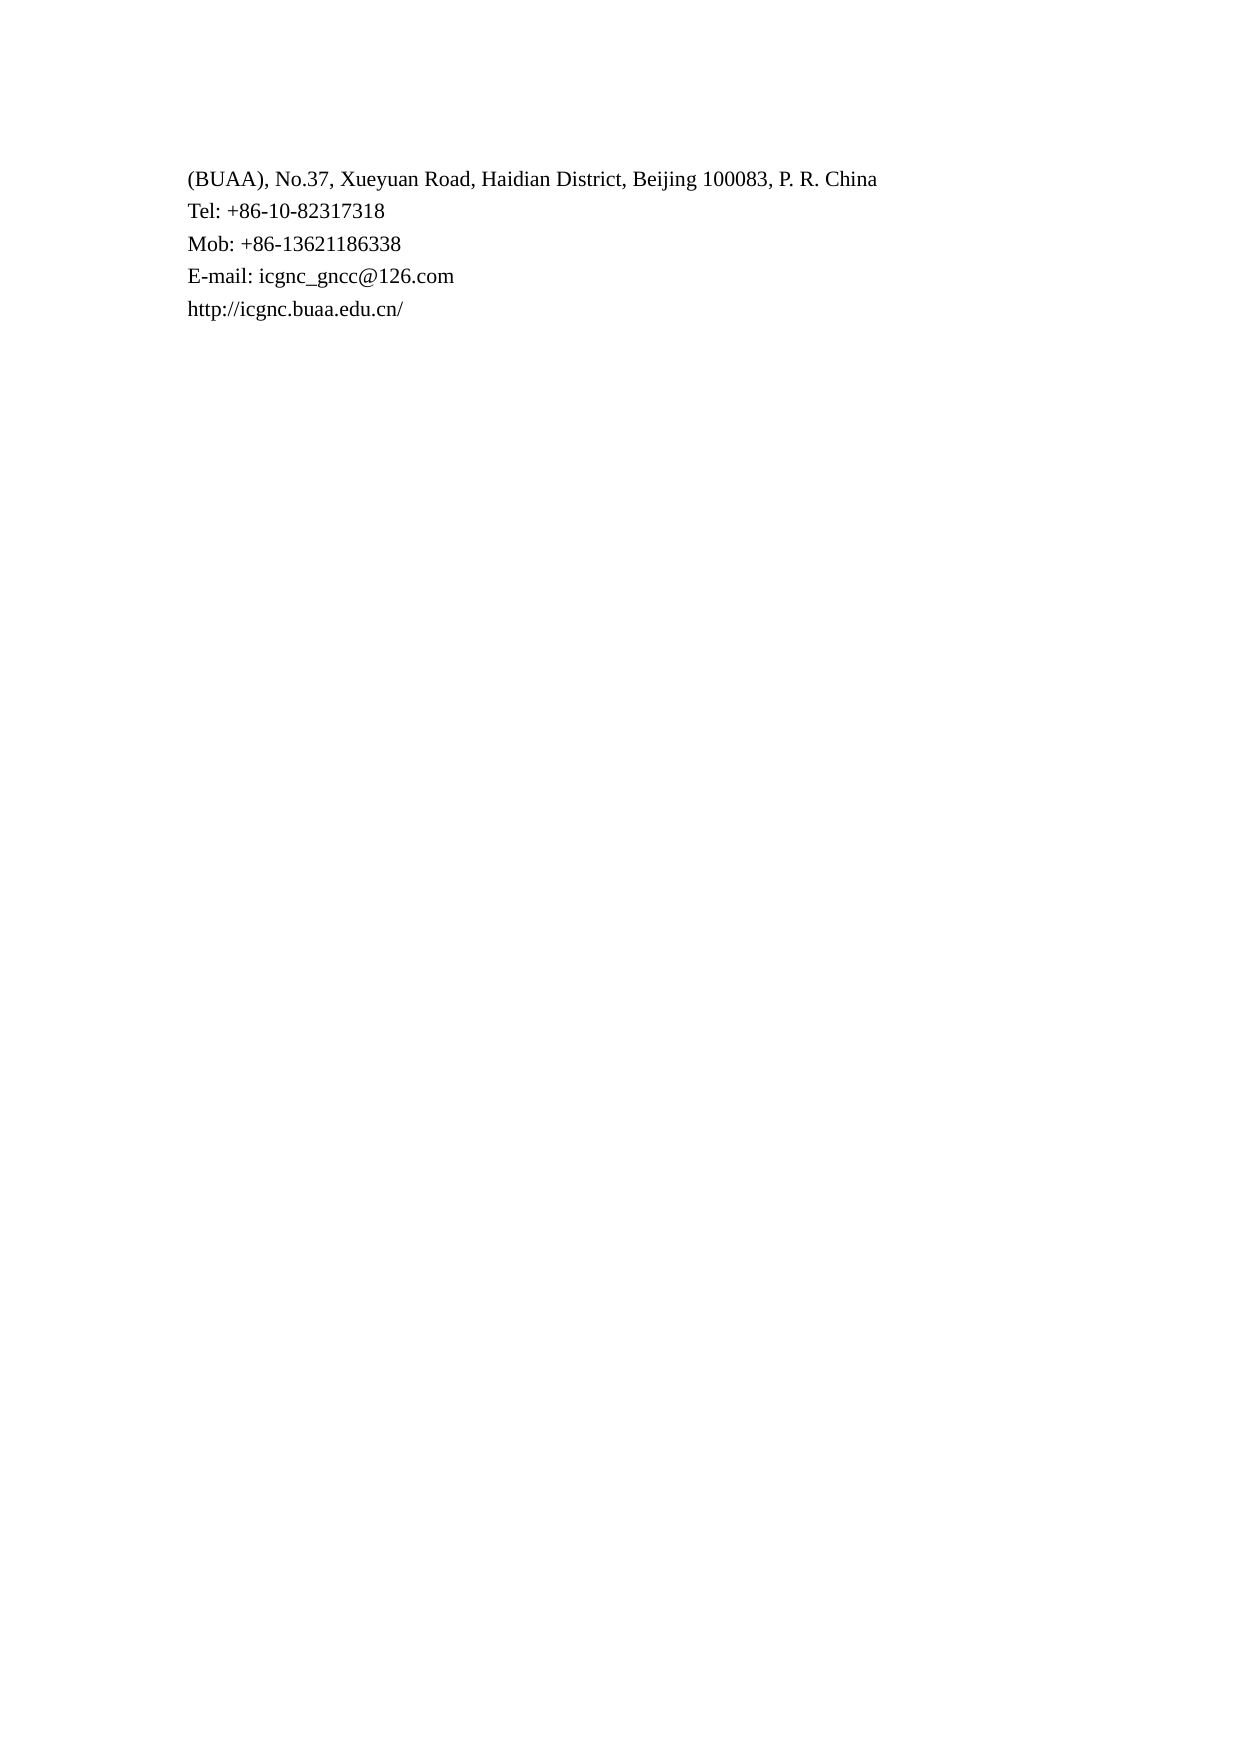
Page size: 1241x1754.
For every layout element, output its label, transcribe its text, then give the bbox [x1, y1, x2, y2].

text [187, 162, 1053, 292]
text http://icgnc.buaa.edu.cn/ [187, 292, 1053, 324]
